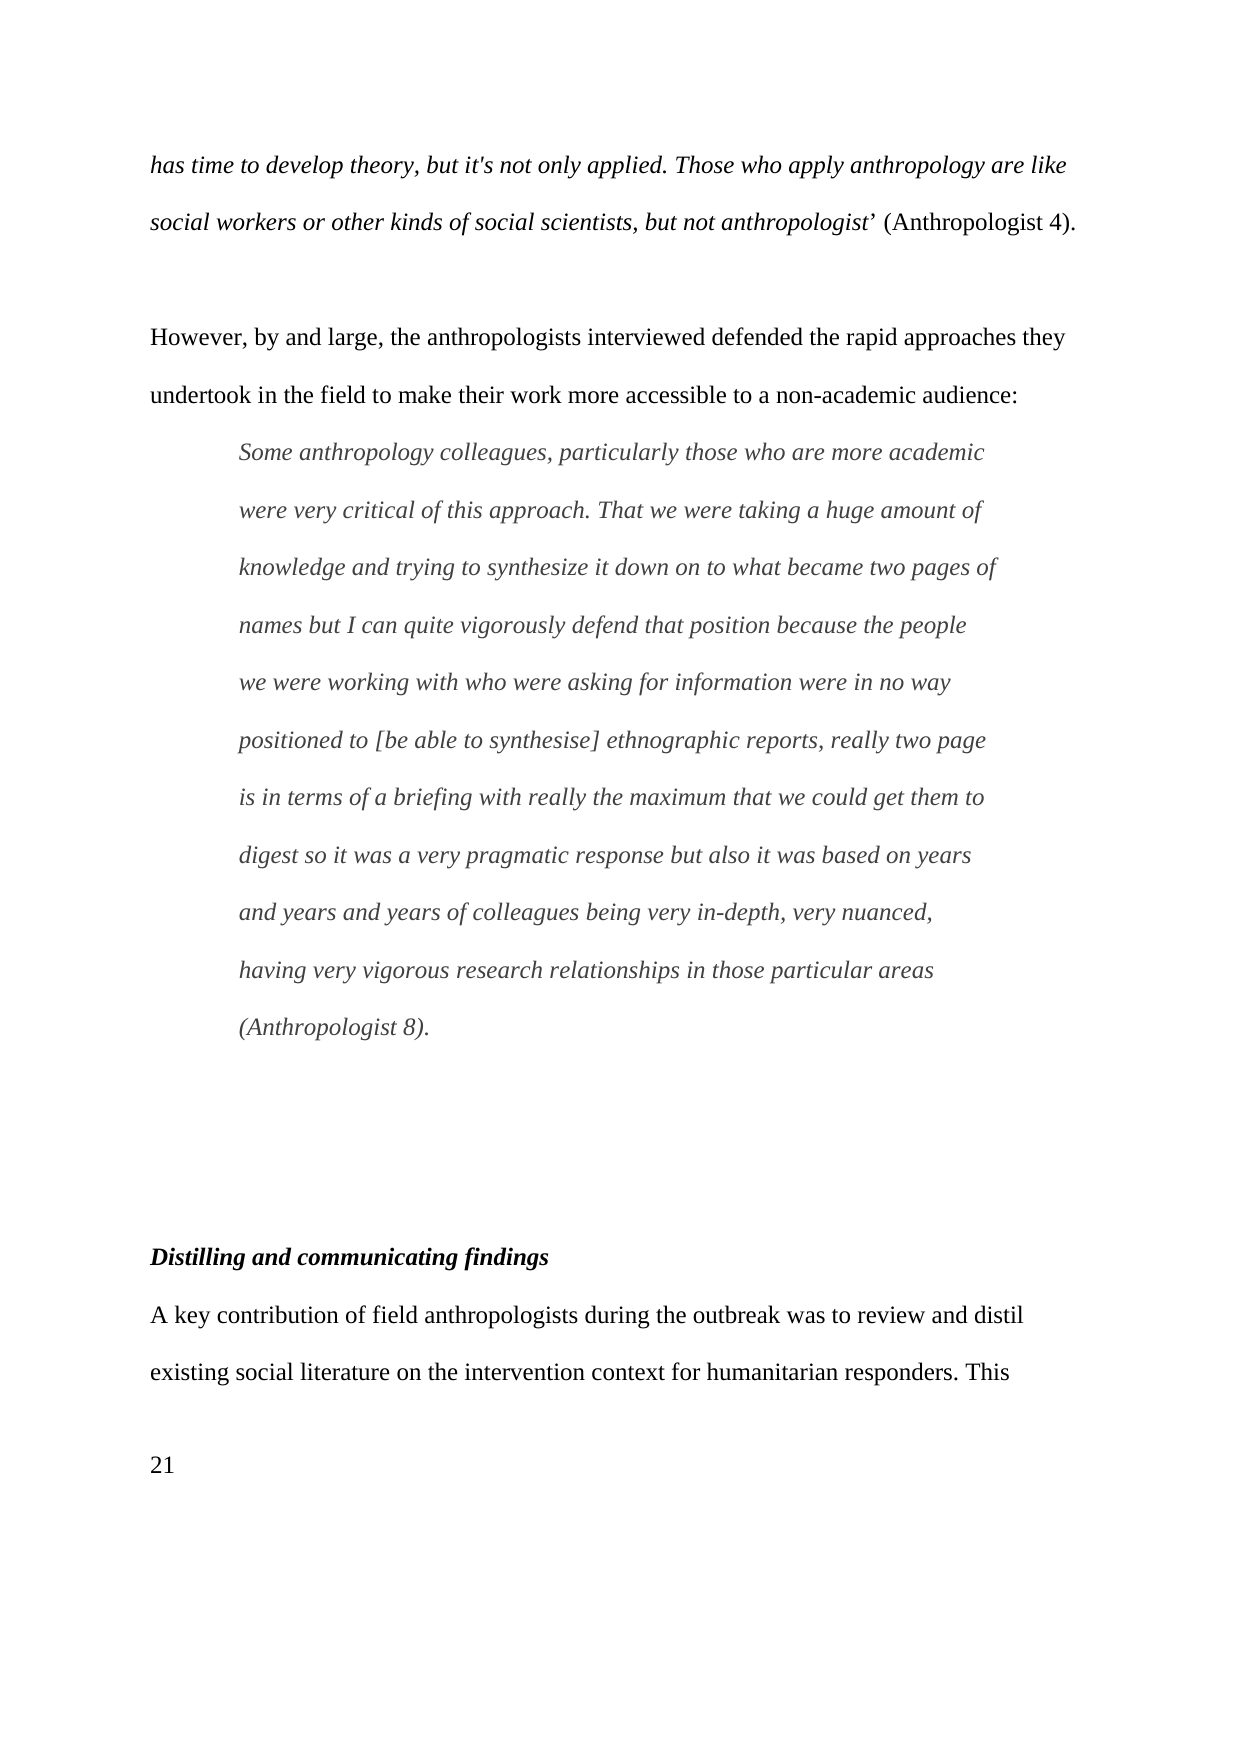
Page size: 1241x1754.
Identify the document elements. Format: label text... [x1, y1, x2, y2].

text However, by and large, the anthropologists interviewed defended the rapid approaches they undertook in the field to make their work more accessible to a non-academic audience: [150, 322, 1090, 409]
subtitle Distilling and communicating findings [150, 1242, 1090, 1271]
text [150, 1300, 1090, 1386]
text Some anthropology colleagues, particularly those who are more academic were very critical of this approach. That we were taking a huge amount of knowledge and trying to synthesize it down on to what became two pages of names but I can quite vigorously defend that position because the people we were working with who were asking for information were in no way positioned to [be able to synthesise] ethnographic reports, really two page is in terms of a briefing with really the maximum that we could get them to digest so it was a very pragmatic response but also it was based on years and years and years of colleagues being very in-depth, very nuanced, having very vigorous research relationships in those particular areas (Anthropologist 8). [238, 437, 1002, 1041]
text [150, 150, 1090, 236]
